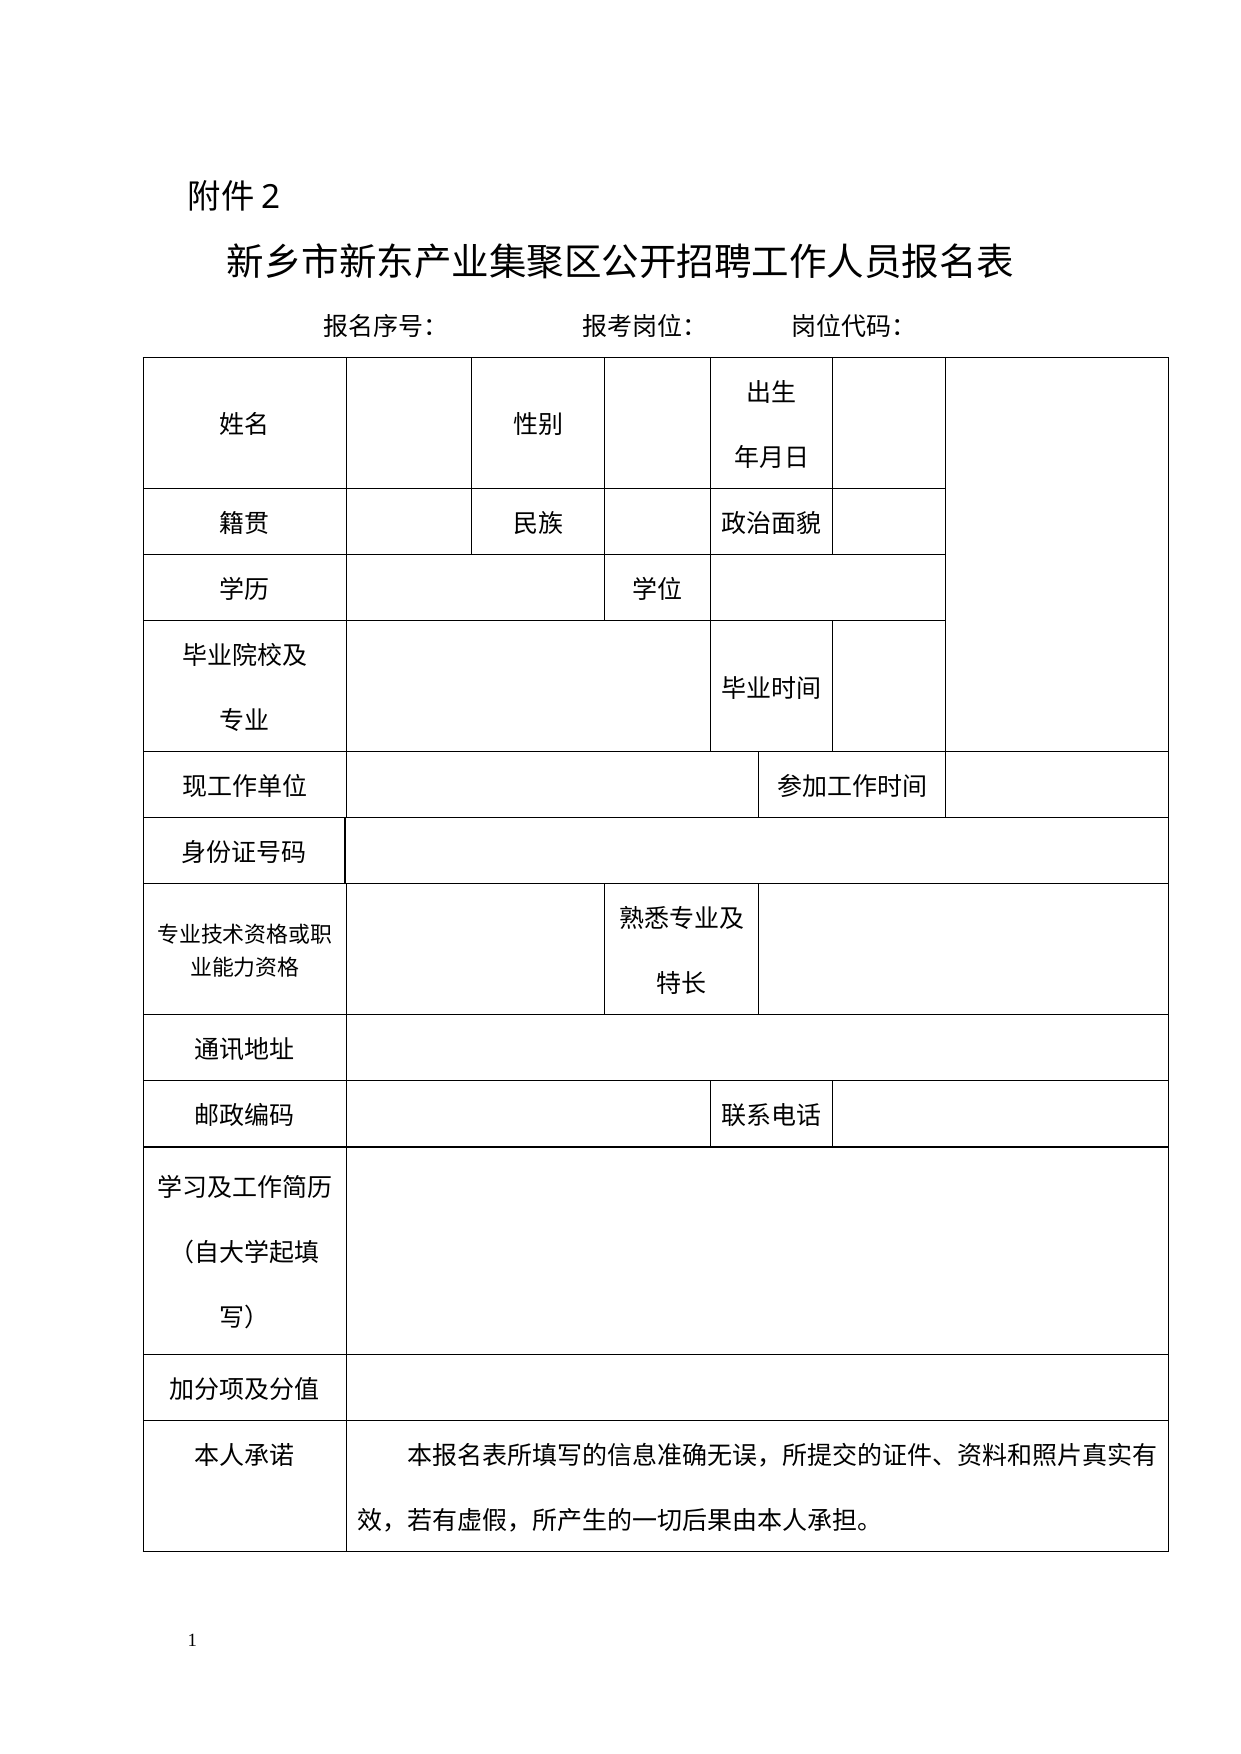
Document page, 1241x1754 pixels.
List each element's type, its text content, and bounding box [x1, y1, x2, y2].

table_cell [759, 884, 1168, 1014]
table_cell 学习及工作简历（自大学起填写） [144, 1148, 346, 1354]
table_cell [347, 621, 710, 751]
table_cell [946, 752, 1168, 817]
table_cell 学历 [144, 555, 346, 620]
table_cell [347, 489, 471, 554]
table_cell [347, 1015, 1168, 1080]
table_cell 专业技术资格或职业能力资格 [144, 884, 346, 1014]
table_cell 学位 [605, 555, 710, 620]
table_cell 熟悉专业及 特长 [605, 884, 758, 1014]
text 新乡市新东产业集聚区公开招聘工作人员报名表 [187, 227, 1053, 292]
table_header [605, 358, 710, 488]
table_cell [833, 621, 945, 751]
table_header [833, 358, 945, 488]
table_cell 毕业院校及 专业 [144, 621, 346, 751]
table_cell 民族 [472, 489, 604, 554]
table_cell [347, 555, 604, 620]
table_cell 身份证号码 [144, 818, 344, 883]
table_cell [711, 555, 945, 620]
table_cell 参加工作时间 [759, 752, 945, 817]
table_cell 现工作单位 [144, 752, 346, 817]
table_header [946, 358, 1168, 751]
table_cell 联系电话 [711, 1081, 832, 1146]
table_cell [605, 489, 710, 554]
table_cell 籍贯 [144, 489, 346, 554]
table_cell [347, 1421, 1168, 1551]
text 报名序号： 报考岗位： 岗位代码： [187, 292, 1053, 357]
table_cell 政治面貌 [711, 489, 832, 554]
table_cell [347, 752, 758, 817]
table_header 出生 年月日 [711, 358, 832, 488]
table_cell [347, 1081, 710, 1146]
table_header [347, 358, 471, 488]
table_header 姓名 [144, 358, 346, 488]
table_cell 通讯地址 [144, 1015, 346, 1080]
table_cell [833, 1081, 1168, 1146]
table_cell 邮政编码 [144, 1081, 346, 1146]
table_cell 本人承诺 [144, 1421, 346, 1551]
text 附件2 [187, 162, 1053, 227]
table_cell [347, 1355, 1168, 1420]
table_cell [347, 884, 604, 1014]
table_cell [833, 489, 945, 554]
table_cell 毕业时间 [711, 621, 832, 751]
table_header 性别 [472, 358, 604, 488]
table_cell [347, 1148, 1168, 1354]
table_cell 加分项及分值 [144, 1355, 346, 1420]
table_cell [346, 818, 1168, 883]
